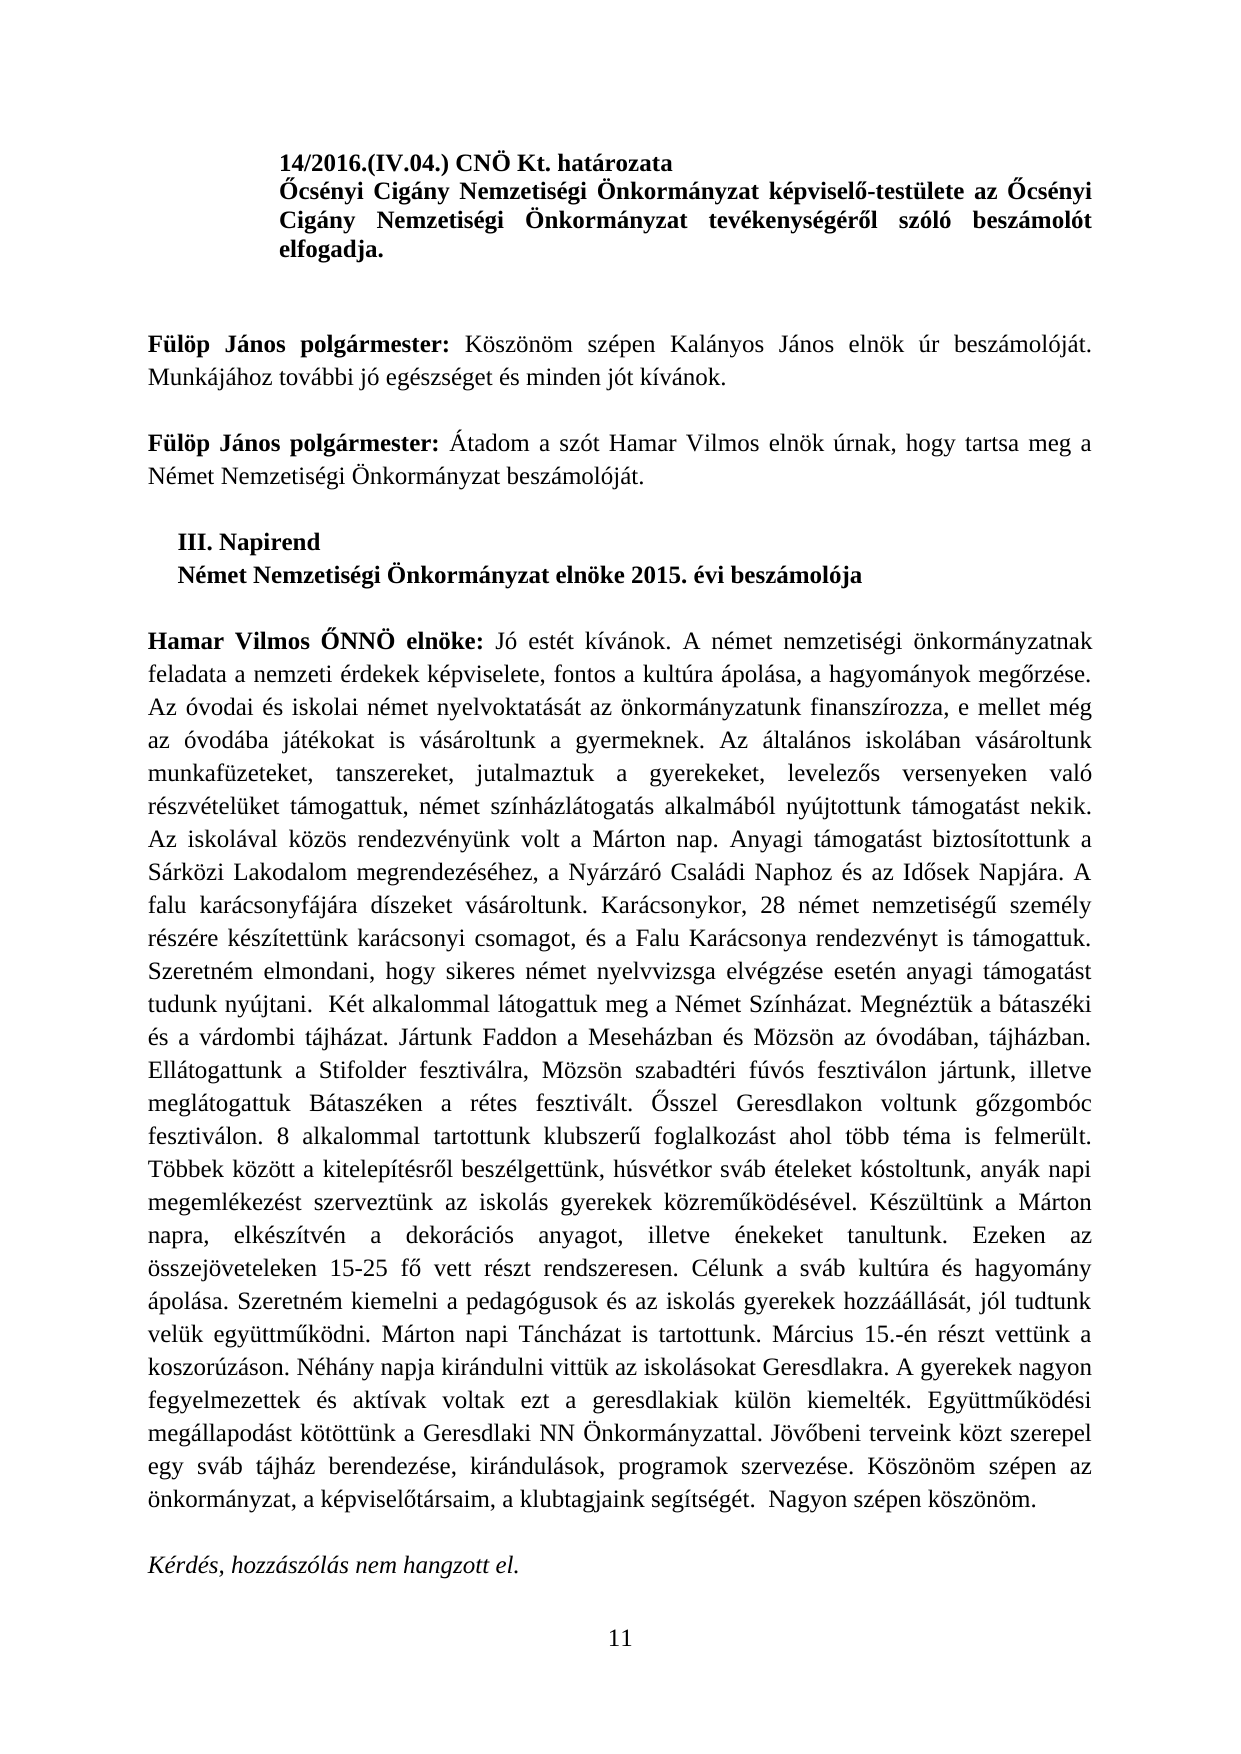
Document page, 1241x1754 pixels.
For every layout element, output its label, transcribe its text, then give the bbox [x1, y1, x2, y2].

text Fülöp János polgármester: Átadom a szót Hamar Vilmos elnök úrnak, hogy tartsa meg a Német Nemzetiségi Önkormányzat beszámolóját. [148, 428, 1093, 489]
text Fülöp János polgármester: Köszönöm szépen Kalányos János elnök úr beszámolóját. Munkájához további jó egészséget és minden jót kívánok. [148, 329, 1093, 390]
text Hamar Vilmos ŐNNÖ elnöke: Jó estét kívánok. A német nemzetiségi önkormányzatnak feladata a nemzeti érdekek képviselete, fontos a kultúra ápolása, a hagyományok megőrzése. Az óvodai és iskolai német nyelvoktatását az önkormányzatunk finanszírozza, e mellet még az óvodába játékokat is vásároltunk a gyermeknek. Az általános iskolában vásároltunk munkafüzeteket, tanszereket, jutalmaztuk a gyerekeket, levelezős versenyeken való részvételüket támogattuk, német színházlátogatás alkalmából nyújtottunk támogatást nekik. Az iskolával közös rendezvényünk volt a Márton nap. Anyagi támogatást biztosítottunk a Sárközi Lakodalom megrendezéséhez, a Nyárzáró Családi Naphoz és az Idősek Napjára. A falu karácsonyfájára díszeket vásároltunk. Karácsonykor, 28 német nemzetiségű személy részére készítettünk karácsonyi csomagot, és a Falu Karácsonya rendezvényt is támogattuk. Szeretném elmondani, hogy sikeres német nyelvvizsga elvégzése esetén anyagi támogatást tudunk nyújtani. Két alkalommal látogattuk meg a Német Színházat. Megnéztük a bátaszéki és a várdombi tájházat. Jártunk Faddon a Meseházban és Mözsön az óvodában, tájházban. Ellátogattunk a Stifolder fesztiválra, Mözsön szabadtéri fúvós fesztiválon jártunk, illetve meglátogattuk Bátaszéken a rétes fesztivált. Ősszel Geresdlakon voltunk gőzgombóc fesztiválon. 8 alkalommal tartottunk klubszerű foglalkozást ahol több téma is felmerült. Többek között a kitelepítésről beszélgettünk, húsvétkor sváb ételeket kóstoltunk, anyák napi megemlékezést szerveztünk az iskolás gyerekek közreműködésével. Készültünk a Márton napra, elkészítvén a dekorációs anyagot, illetve énekeket tanultunk. Ezeken az összejöveteleken 15-25 fő vett részt rendszeresen. Célunk a sváb kultúra és hagyomány ápolása. Szeretném kiemelni a pedagógusok és az iskolás gyerekek hozzáállását, jól tudtunk velük együttműködni. Márton napi Táncházat is tartottunk. Március 15.-én részt vettünk a koszorúzáson. Néhány napja kirándulni vittük az iskolásokat Geresdlakra. A gyerekek nagyon fegyelmezettek és aktívak voltak ezt a geresdlakiak külön kiemelték. Együttműködési megállapodást kötöttünk a Geresdlaki NN Önkormányzattal. Jövőbeni terveink közt szerepel egy sváb tájház berendezése, kirándulások, programok szervezése. Köszönöm szépen az önkormányzat, a képviselőtársaim, a klubtagjaink segítségét. Nagyon szépen köszönöm. [148, 626, 1093, 1513]
text III. Napirend [177, 527, 1093, 556]
text Német Nemzetiségi Önkormányzat elnöke 2015. évi beszámolója [177, 560, 1093, 588]
text 14/2016.(IV.04.) CNÖ Kt. határozata [279, 148, 1093, 176]
text Őcsényi Cigány Nemzetiségi Önkormányzat képviselő-testülete az Őcsényi Cigány Nemzetiségi Önkormányzat tevékenységéről szóló beszámolót elfogadja. [279, 176, 1093, 263]
text Kérdés, hozzászólás nem hangzott el. [148, 1550, 1093, 1579]
